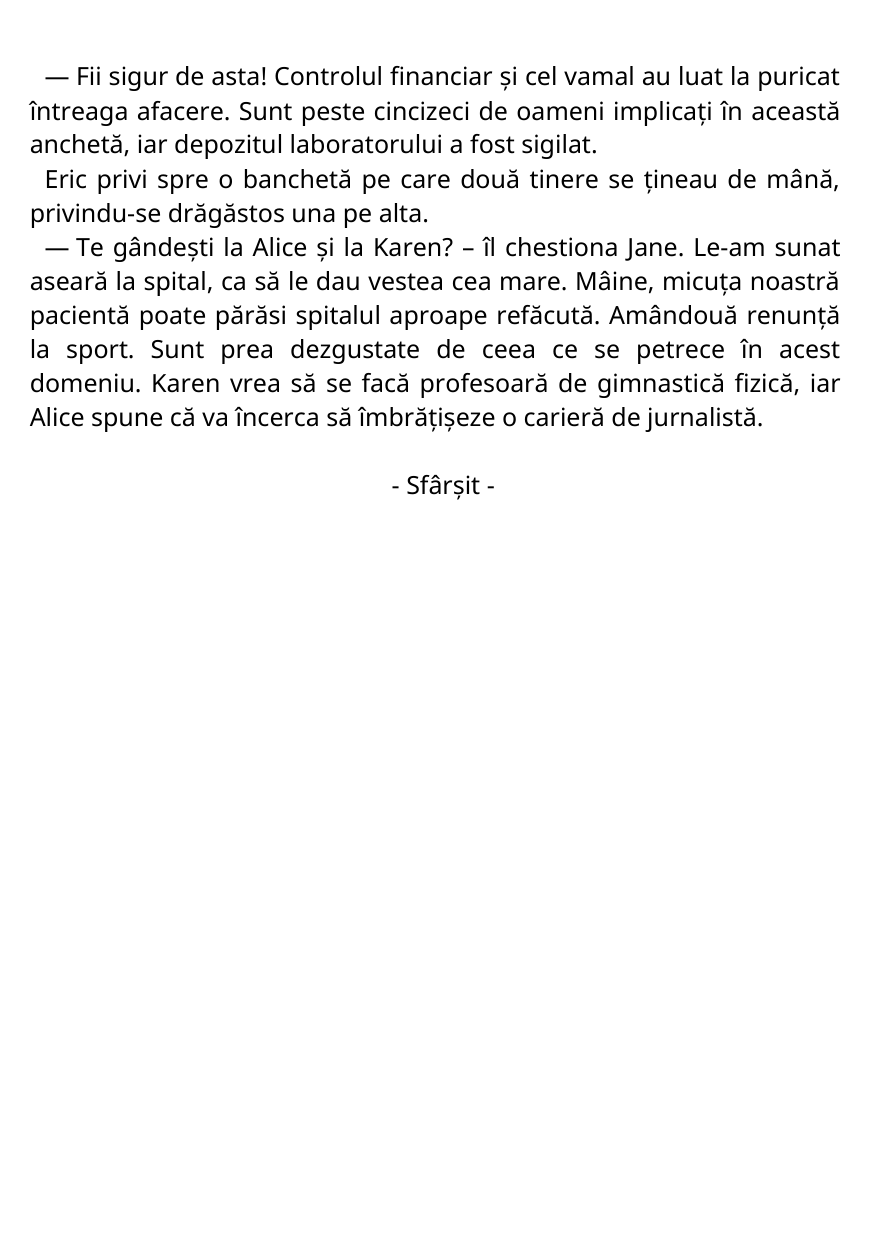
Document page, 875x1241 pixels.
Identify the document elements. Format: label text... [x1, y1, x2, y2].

text - Sfârşit - [29, 468, 842, 502]
text — Fii sigur de asta! Controlul financiar şi cel vamal au luat la puricat întreaga afacere. Sunt peste cincizeci de oameni implicaţi în această anchetă, iar depozitul laboratorului a fost sigilat. [29, 59, 842, 161]
text — Te gândeşti la Alice şi la Karen? – îl chestiona Jane. Le-am sunat aseară la spital, ca să le dau vestea cea mare. Mâine, micuţa noastră pacientă poate părăsi spitalul aproape refăcută. Amândouă renunţă la sport. Sunt prea dezgustate de ceea ce se petrece în acest domeniu. Karen vrea să se facă profesoară de gimnastică fizică, iar Alice spune că va încerca să îmbrăţişeze o carieră de jurnalistă. [29, 229, 842, 434]
text Eric privi spre o banchetă pe care două tinere se ţineau de mână, privindu-se drăgăstos una pe alta. [29, 161, 842, 229]
